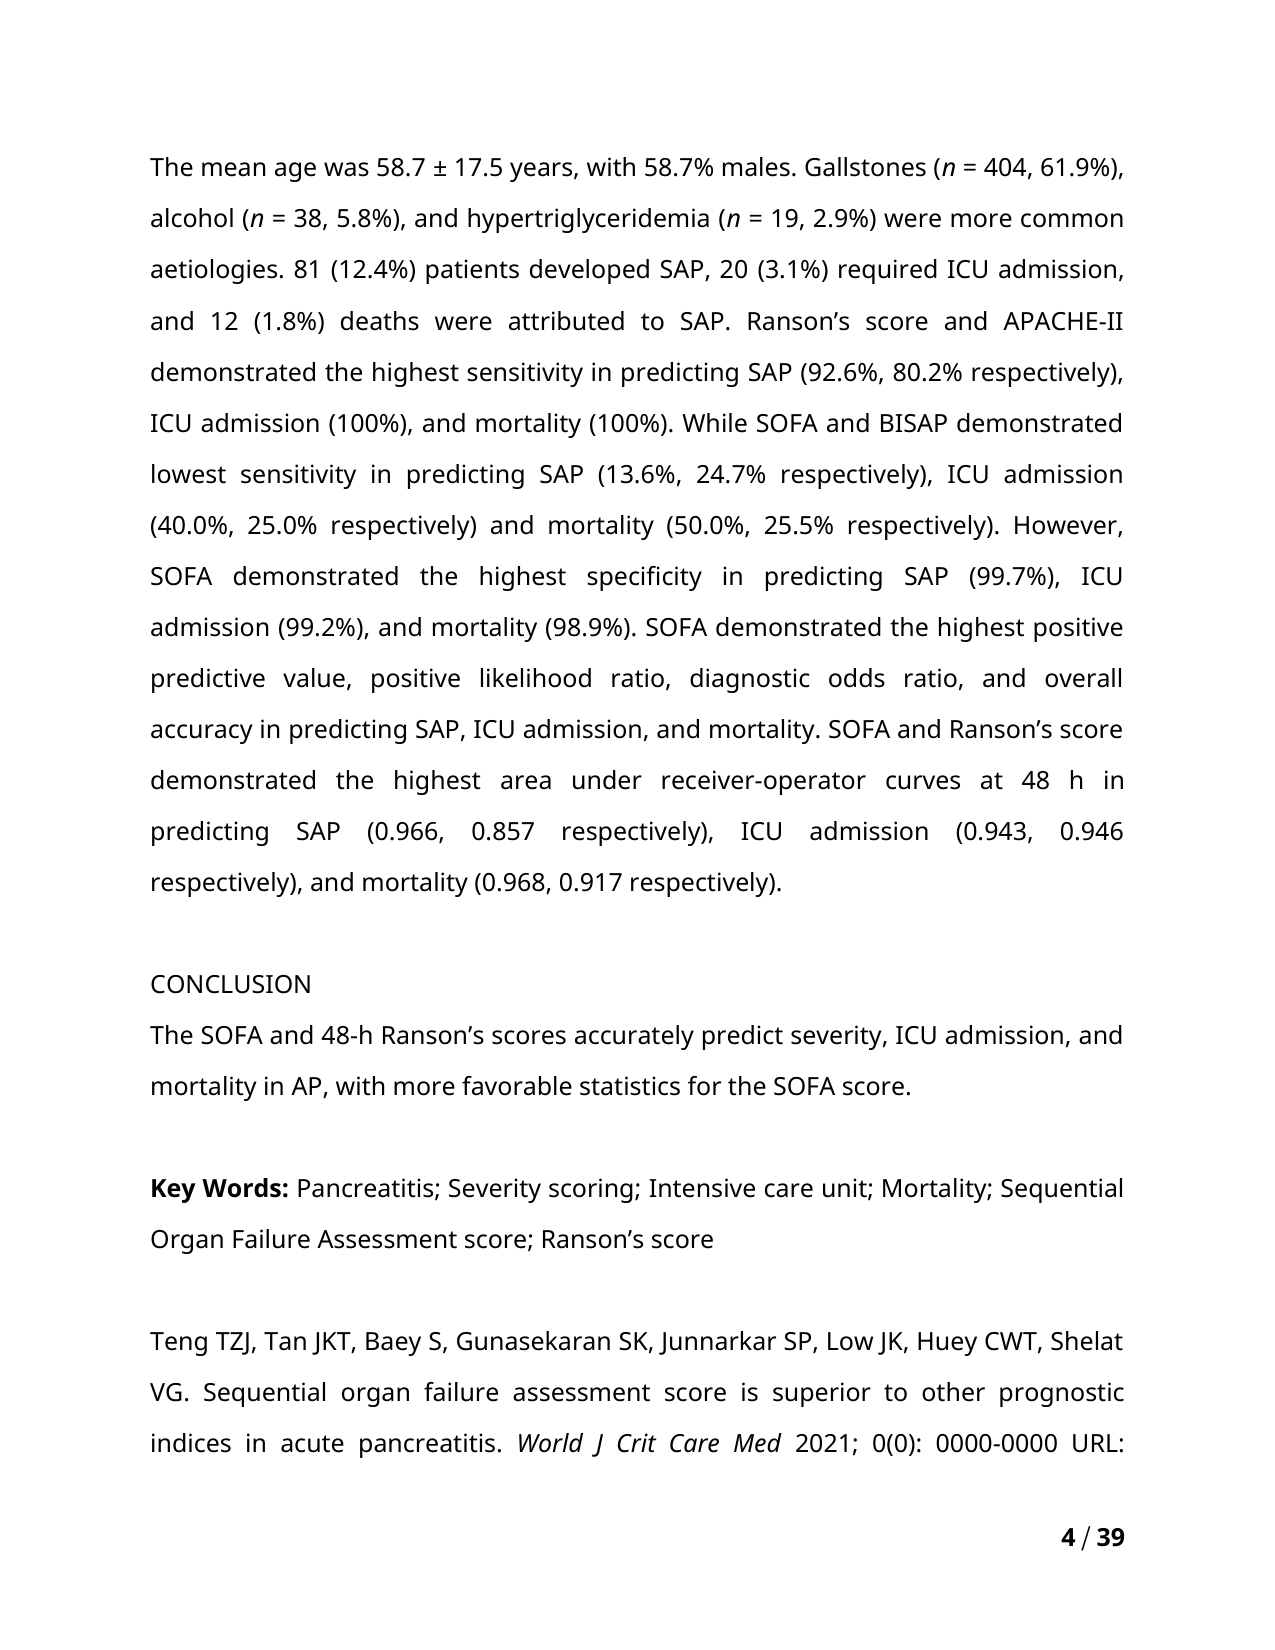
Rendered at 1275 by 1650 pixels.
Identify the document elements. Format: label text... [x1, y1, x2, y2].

text The SOFA and 48-h Ranson’s scores accurately predict severity, ICU admission, and mortality in AP, with more favorable statistics for the SOFA score. [150, 1018, 1125, 1103]
text CONCLUSION [150, 967, 1125, 1001]
text Key Words: Pancreatitis; Severity scoring; Intensive care unit; Mortality; Sequential Organ Failure Assessment score; Ranson’s score [150, 1171, 1125, 1256]
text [150, 1324, 1125, 1460]
text The mean age was 58.7 ± 17.5 years, with 58.7% males. Gallstones (n = 404, 61.9%), alcohol (n = 38, 5.8%), and hypertriglyceridemia (n = 19, 2.9%) were more common aetiologies. 81 (12.4%) patients developed SAP, 20 (3.1%) required ICU admission, and 12 (1.8%) deaths were attributed to SAP. Ranson’s score and APACHE-II demonstrated the highest sensitivity in predicting SAP (92.6%, 80.2% respectively), ICU admission (100%), and mortality (100%). While SOFA and BISAP demonstrated lowest sensitivity in predicting SAP (13.6%, 24.7% respectively), ICU admission (40.0%, 25.0% respectively) and mortality (50.0%, 25.5% respectively). However, SOFA demonstrated the highest specificity in predicting SAP (99.7%), ICU admission (99.2%), and mortality (98.9%). SOFA demonstrated the highest positive predictive value, positive likelihood ratio, diagnostic odds ratio, and overall accuracy in predicting SAP, ICU admission, and mortality. SOFA and Ranson’s score demonstrated the highest area under receiver-operator curves at 48 h in predicting SAP (0.966, 0.857 respectively), ICU admission (0.943, 0.946 respectively), and mortality (0.968, 0.917 respectively). [150, 150, 1125, 899]
